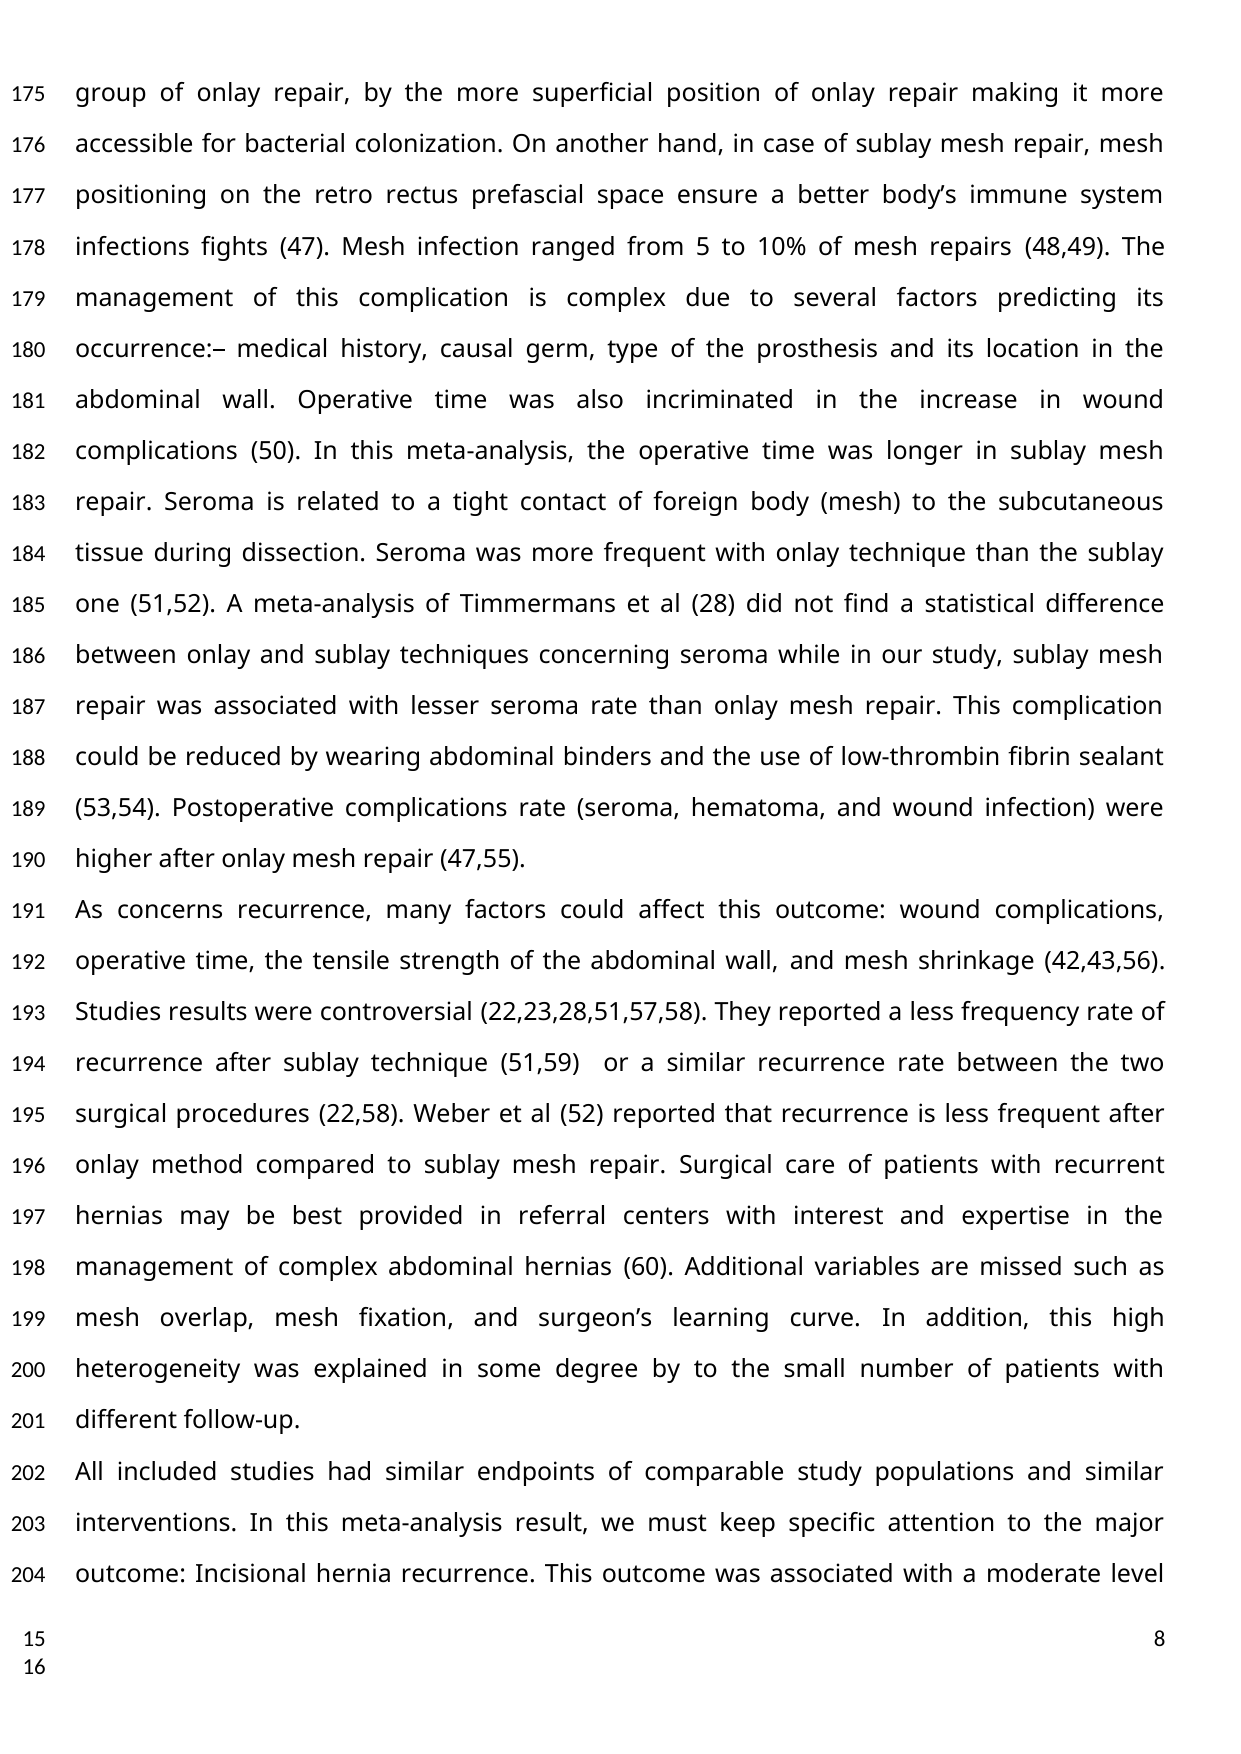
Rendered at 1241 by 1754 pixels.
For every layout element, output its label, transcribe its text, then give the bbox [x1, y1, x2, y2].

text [75, 75, 1165, 875]
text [75, 1453, 1165, 1589]
text As concerns recurrence, many factors could affect this outcome: wound complications, operative time, the tensile strength of the abdominal wall, and mesh shrinkage (42,43,56). Studies results were controversial (22,23,28,51,57,58). They reported a less frequency rate of recurrence after sublay technique (51,59) or a similar recurrence rate between the two surgical procedures (22,58). Weber et al (52) reported that recurrence is less frequent after onlay method compared to sublay mesh repair. Surgical care of patients with recurrent hernias may be best provided in referral centers with interest and expertise in the management of complex abdominal hernias (60). Additional variables are missed such as mesh overlap, mesh fixation, and surgeon’s learning curve. In addition, this high heterogeneity was explained in some degree by to the small number of patients with different follow-up. [75, 892, 1165, 1436]
